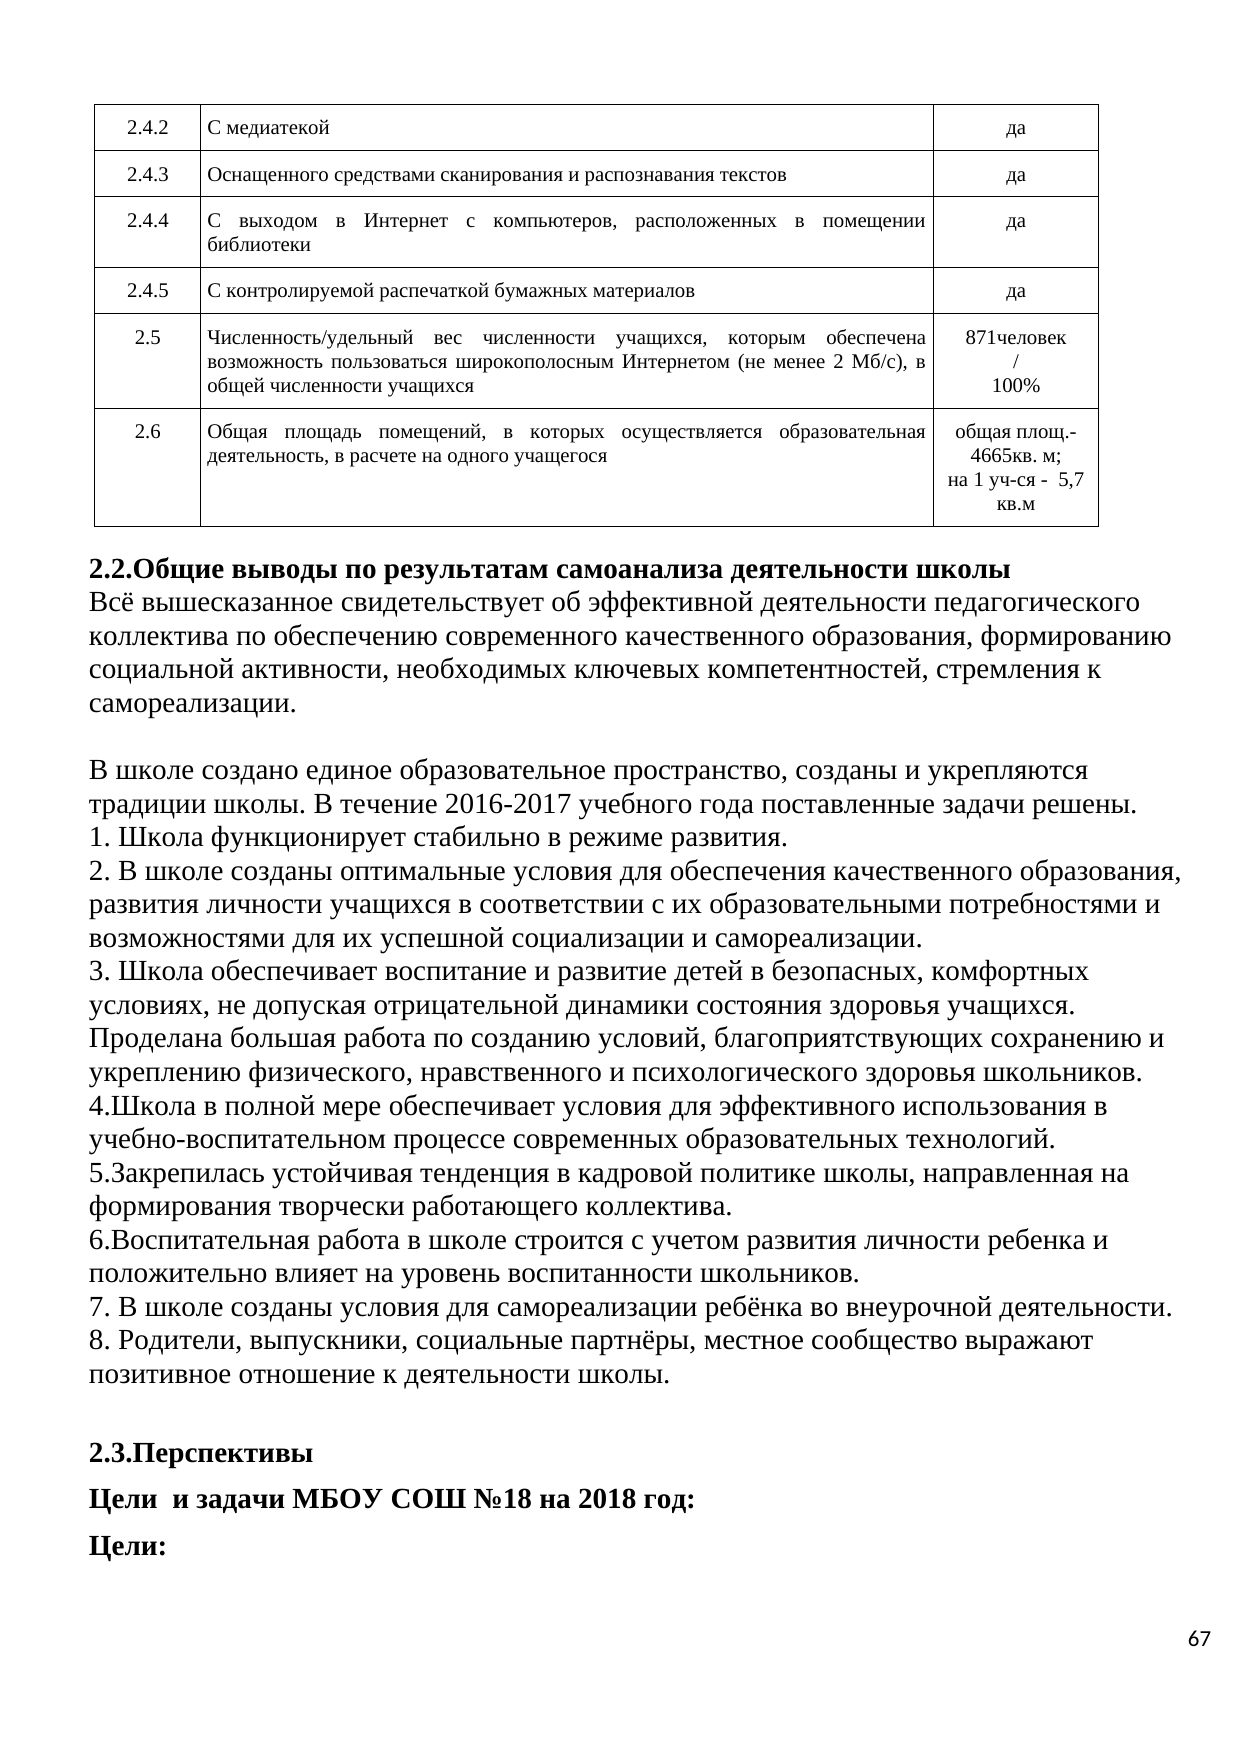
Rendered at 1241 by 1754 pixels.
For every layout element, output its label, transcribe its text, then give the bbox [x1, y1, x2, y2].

text Цели и задачи МБОУ СОШ №18 на 2018 год: [89, 1482, 1211, 1515]
text Проделана большая работа по созданию условий, благоприятствующих сохранению и укреплению физического, нравственного и психологического здоровья школьников. [89, 1021, 1211, 1088]
text 1. Школа функционирует стабильно в режиме развития. [89, 819, 1211, 853]
text В школе создано единое образовательное пространство, созданы и укрепляются традиции школы. В течение 2016-2017 учебного года поставленные задачи решены. [89, 752, 1211, 819]
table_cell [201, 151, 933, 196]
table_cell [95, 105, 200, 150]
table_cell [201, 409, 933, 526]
text 6.Воспитательная работа в школе строится с учетом развития личности ребенка и положительно влияет на уровень воспитанности школьников. [89, 1222, 1211, 1289]
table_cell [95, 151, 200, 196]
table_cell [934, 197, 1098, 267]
text 2. В школе созданы оптимальные условия для обеспечения качественного образования, развития личности учащихся в соответствии с их образовательными потребностями и возможностями для их успешной социализации и самореализации. [89, 853, 1211, 953]
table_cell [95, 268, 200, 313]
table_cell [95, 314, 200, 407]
text 4.Школа в полной мере обеспечивает условия для эффективного использования в учебно-воспитательном процессе современных образовательных технологий. [89, 1088, 1211, 1155]
text Всё вышесказанное свидетельствует об эффективной деятельности педагогического коллектива по обеспечению современного качественного образования, формированию социальной активности, необходимых ключевых компетентностей, стремления к самореализации. [89, 584, 1211, 719]
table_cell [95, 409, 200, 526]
text 2.2.Общие выводы по результатам самоанализа деятельности школы [89, 551, 1211, 584]
text 8. Родители, выпускники, социальные партнёры, местное сообщество выражают позитивное отношение к деятельности школы. [89, 1322, 1211, 1389]
text 2.3.Перспективы [89, 1436, 1211, 1469]
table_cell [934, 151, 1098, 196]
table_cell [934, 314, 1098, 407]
text 3. Школа обеспечивает воспитание и развитие детей в безопасных, комфортных условиях, не допуская отрицательной динамики состояния здоровья учащихся. [89, 953, 1211, 1021]
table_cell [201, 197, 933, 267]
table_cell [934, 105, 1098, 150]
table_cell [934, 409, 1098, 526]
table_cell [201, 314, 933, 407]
text 5.Закрепилась устойчивая тенденция в кадровой политике школы, направленная на формирования творчески работающего коллектива. [89, 1155, 1211, 1222]
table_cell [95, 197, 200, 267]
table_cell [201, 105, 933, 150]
text 7. В школе созданы условия для самореализации ребёнка во внеурочной деятельности. [89, 1289, 1211, 1322]
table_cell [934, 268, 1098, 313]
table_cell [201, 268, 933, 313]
text Цели: [89, 1528, 1211, 1561]
